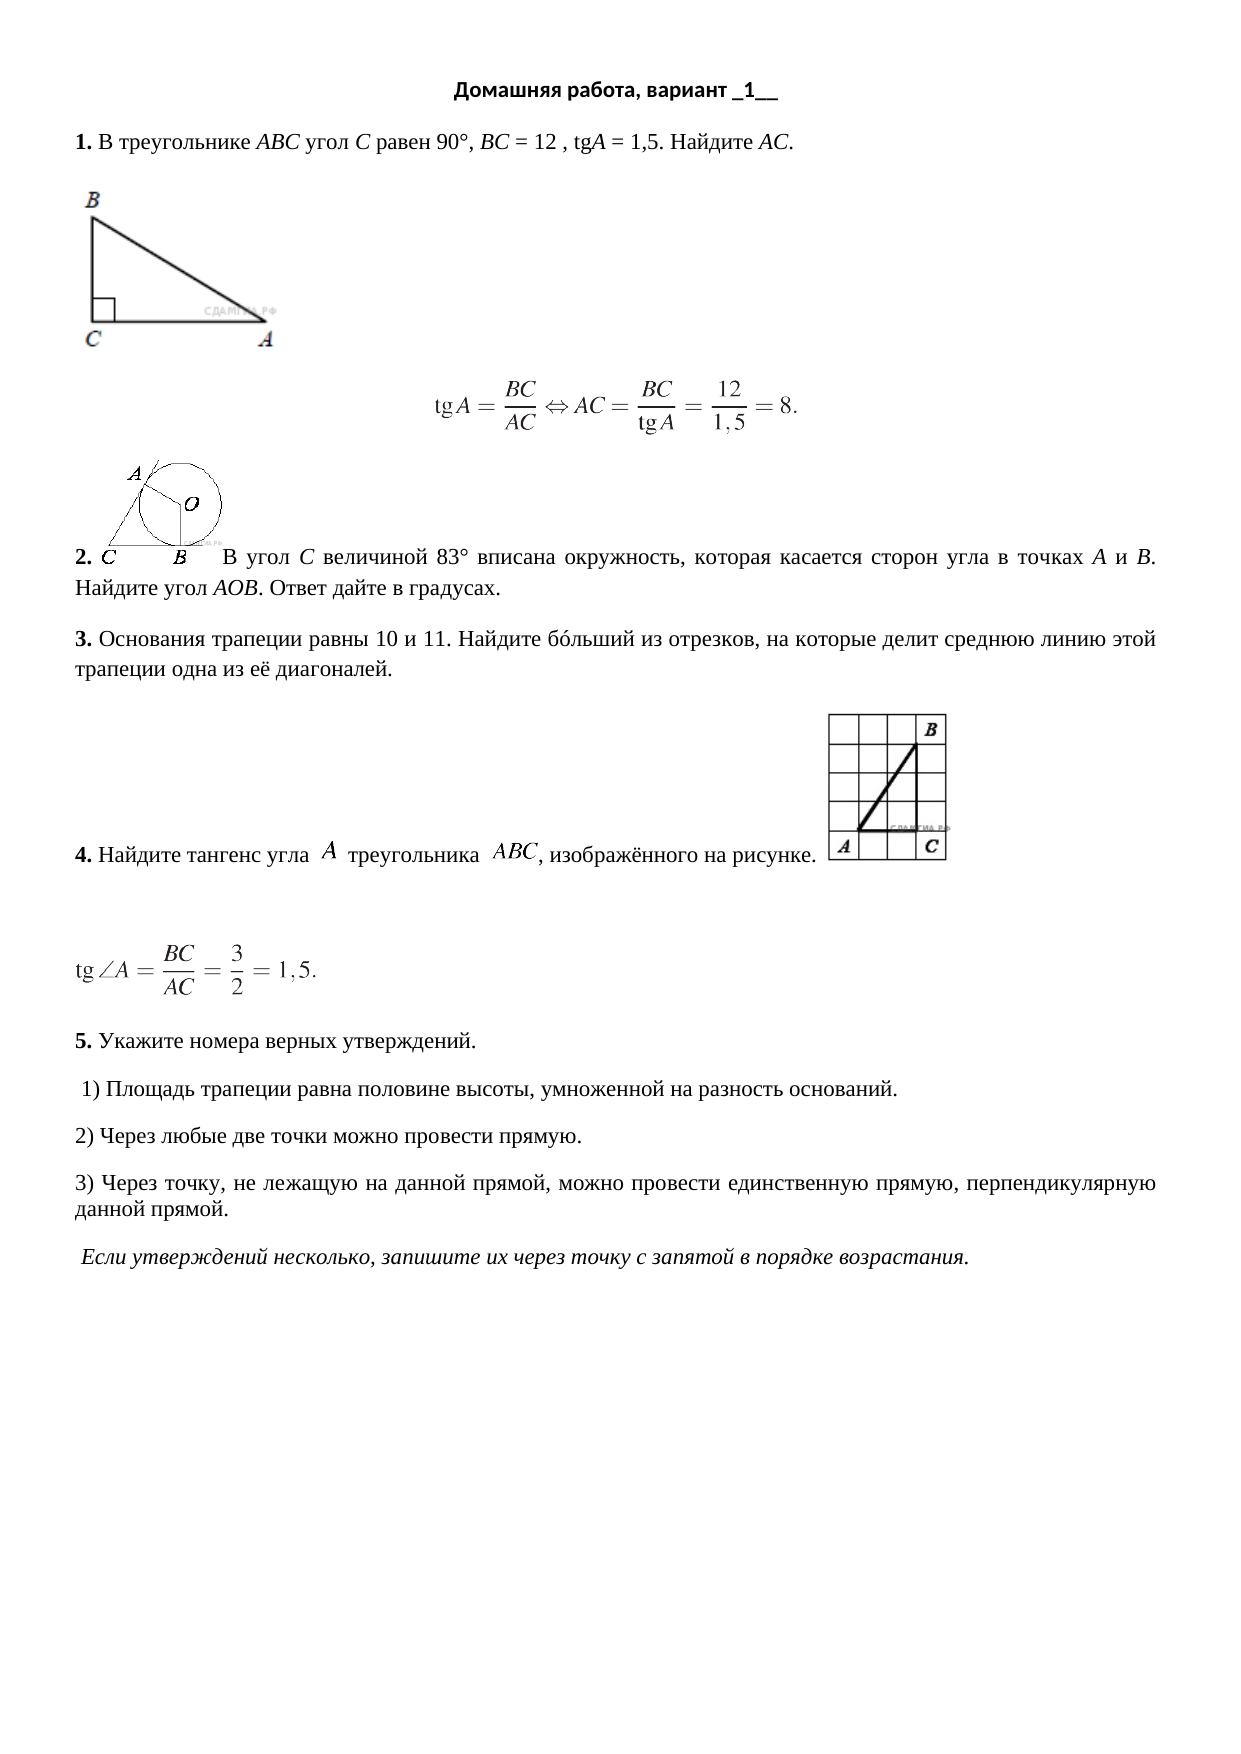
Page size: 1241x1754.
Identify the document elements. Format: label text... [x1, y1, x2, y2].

picture [75, 178, 280, 353]
picture [822, 705, 953, 863]
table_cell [64, 128, 1168, 1667]
picture [75, 943, 316, 998]
picture [101, 460, 223, 565]
picture [491, 842, 538, 863]
table_header Домашняя работа, вариант _1__ [64, 75, 1168, 128]
picture [434, 377, 797, 435]
picture [320, 840, 337, 863]
